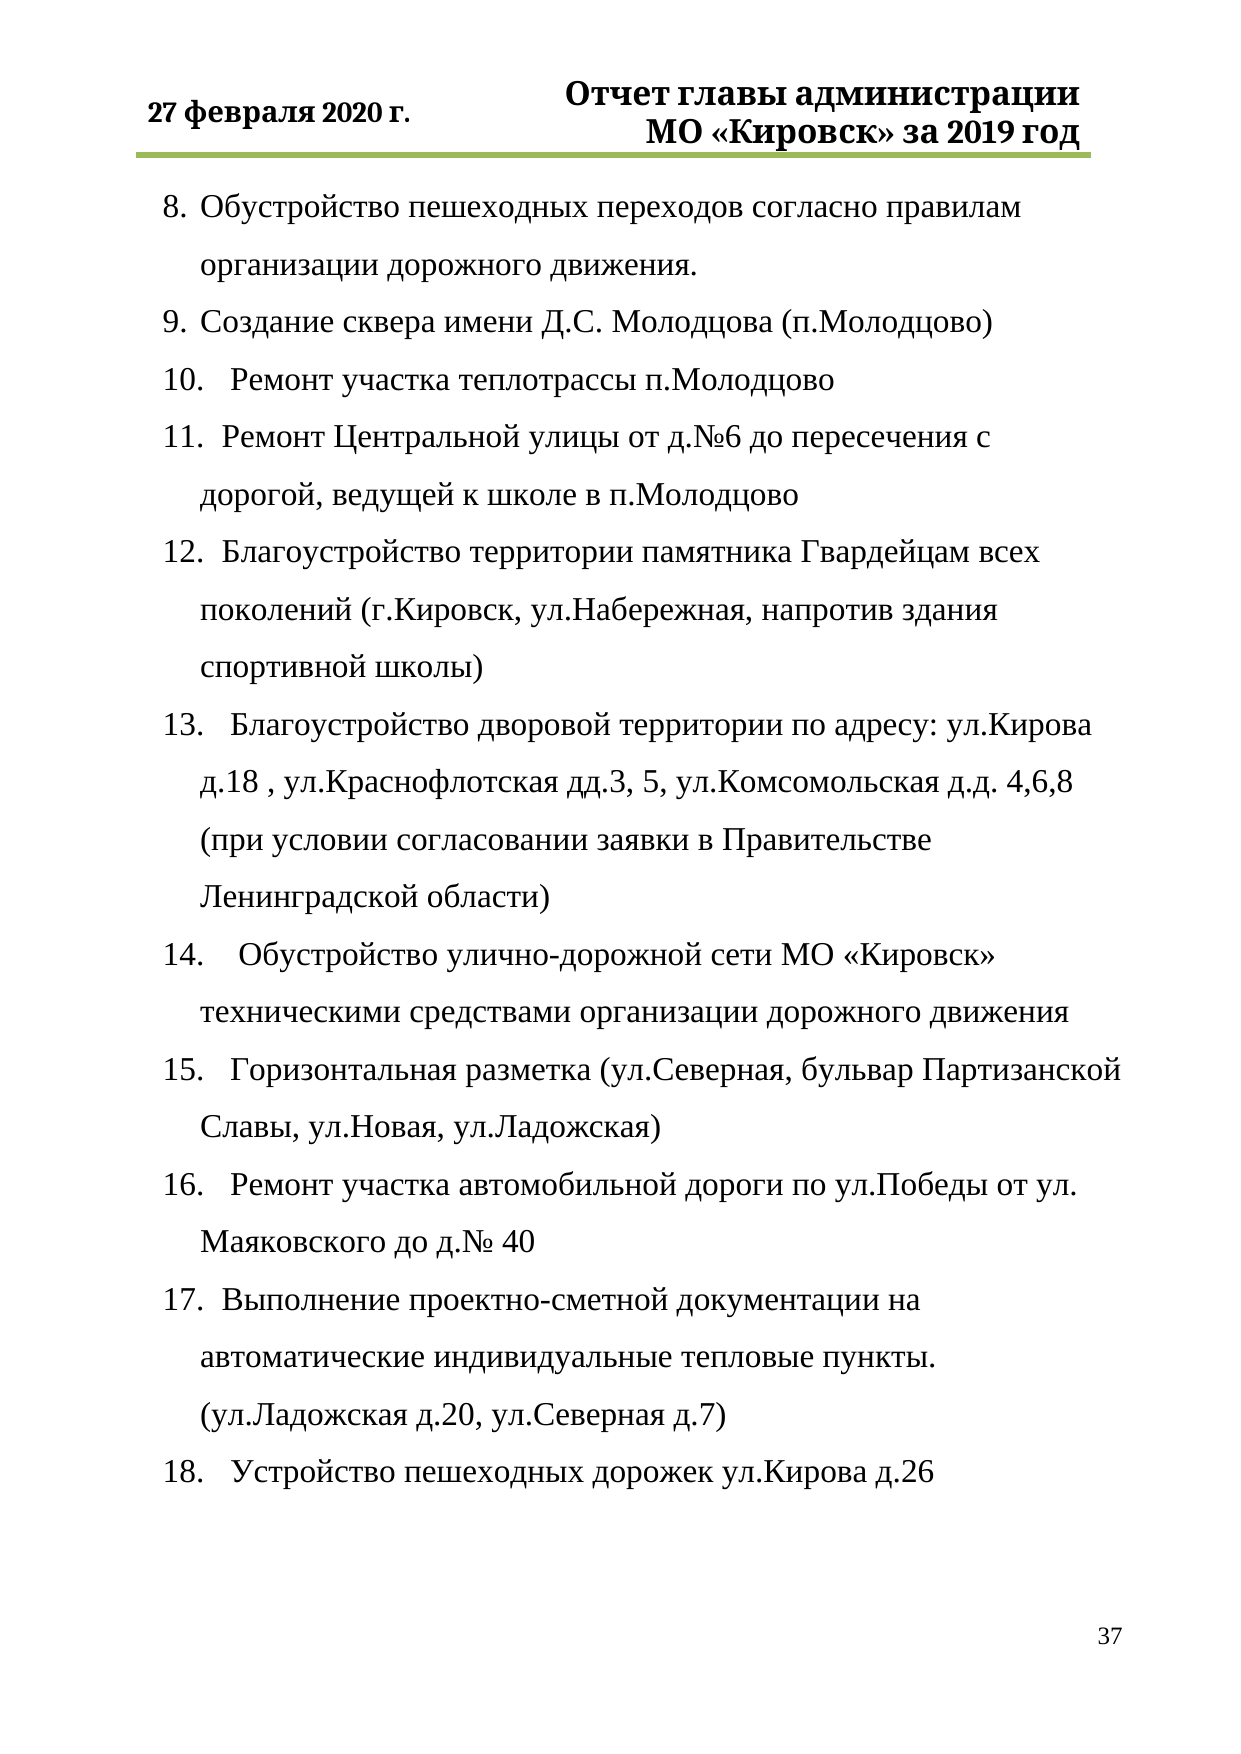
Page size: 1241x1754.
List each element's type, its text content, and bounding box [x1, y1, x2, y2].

list Благоустройство территории памятника Гвардейцам всех поколений (г.Кировск, ул.Набережная, напротив здания спортивной школы) [162, 532, 1122, 685]
list Ремонт участка теплотрассы п.Молодцово [162, 359, 1122, 397]
list Ремонт Центральной улицы от д.№6 до пересечения с дорогой, ведущей к школе в п.Молодцово [162, 417, 1122, 512]
list Обустройство улично-дорожной сети МО «Кировск» техническими средствами организации дорожного движения [162, 934, 1122, 1030]
list Устройство пешеходных дорожек ул.Кирова д.26 [162, 1452, 1122, 1490]
list Выполнение проектно-сметной документации на автоматические индивидуальные тепловые пункты. (ул.Ладожская д.20, ул.Северная д.7) [162, 1279, 1122, 1432]
list Ремонт участка автомобильной дороги по ул.Победы от ул. Маяковского до д.№ 40 [162, 1164, 1122, 1260]
list Горизонтальная разметка (ул.Северная, бульвар Партизанской Славы, ул.Новая, ул.Ладожская) [162, 1049, 1122, 1145]
list Создание сквера имени Д.С. Молодцова (п.Молодцово) [162, 302, 1122, 340]
list Обустройство пешеходных переходов согласно правилам организации дорожного движения. [162, 187, 1122, 282]
list Благоустройство дворовой территории по адресу: ул.Кирова д.18 , ул.Краснофлотская дд.3, 5, ул.Комсомольская д.д. 4,6,8 (при условии согласовании заявки в Правительстве Ленинградской области) [162, 704, 1122, 915]
